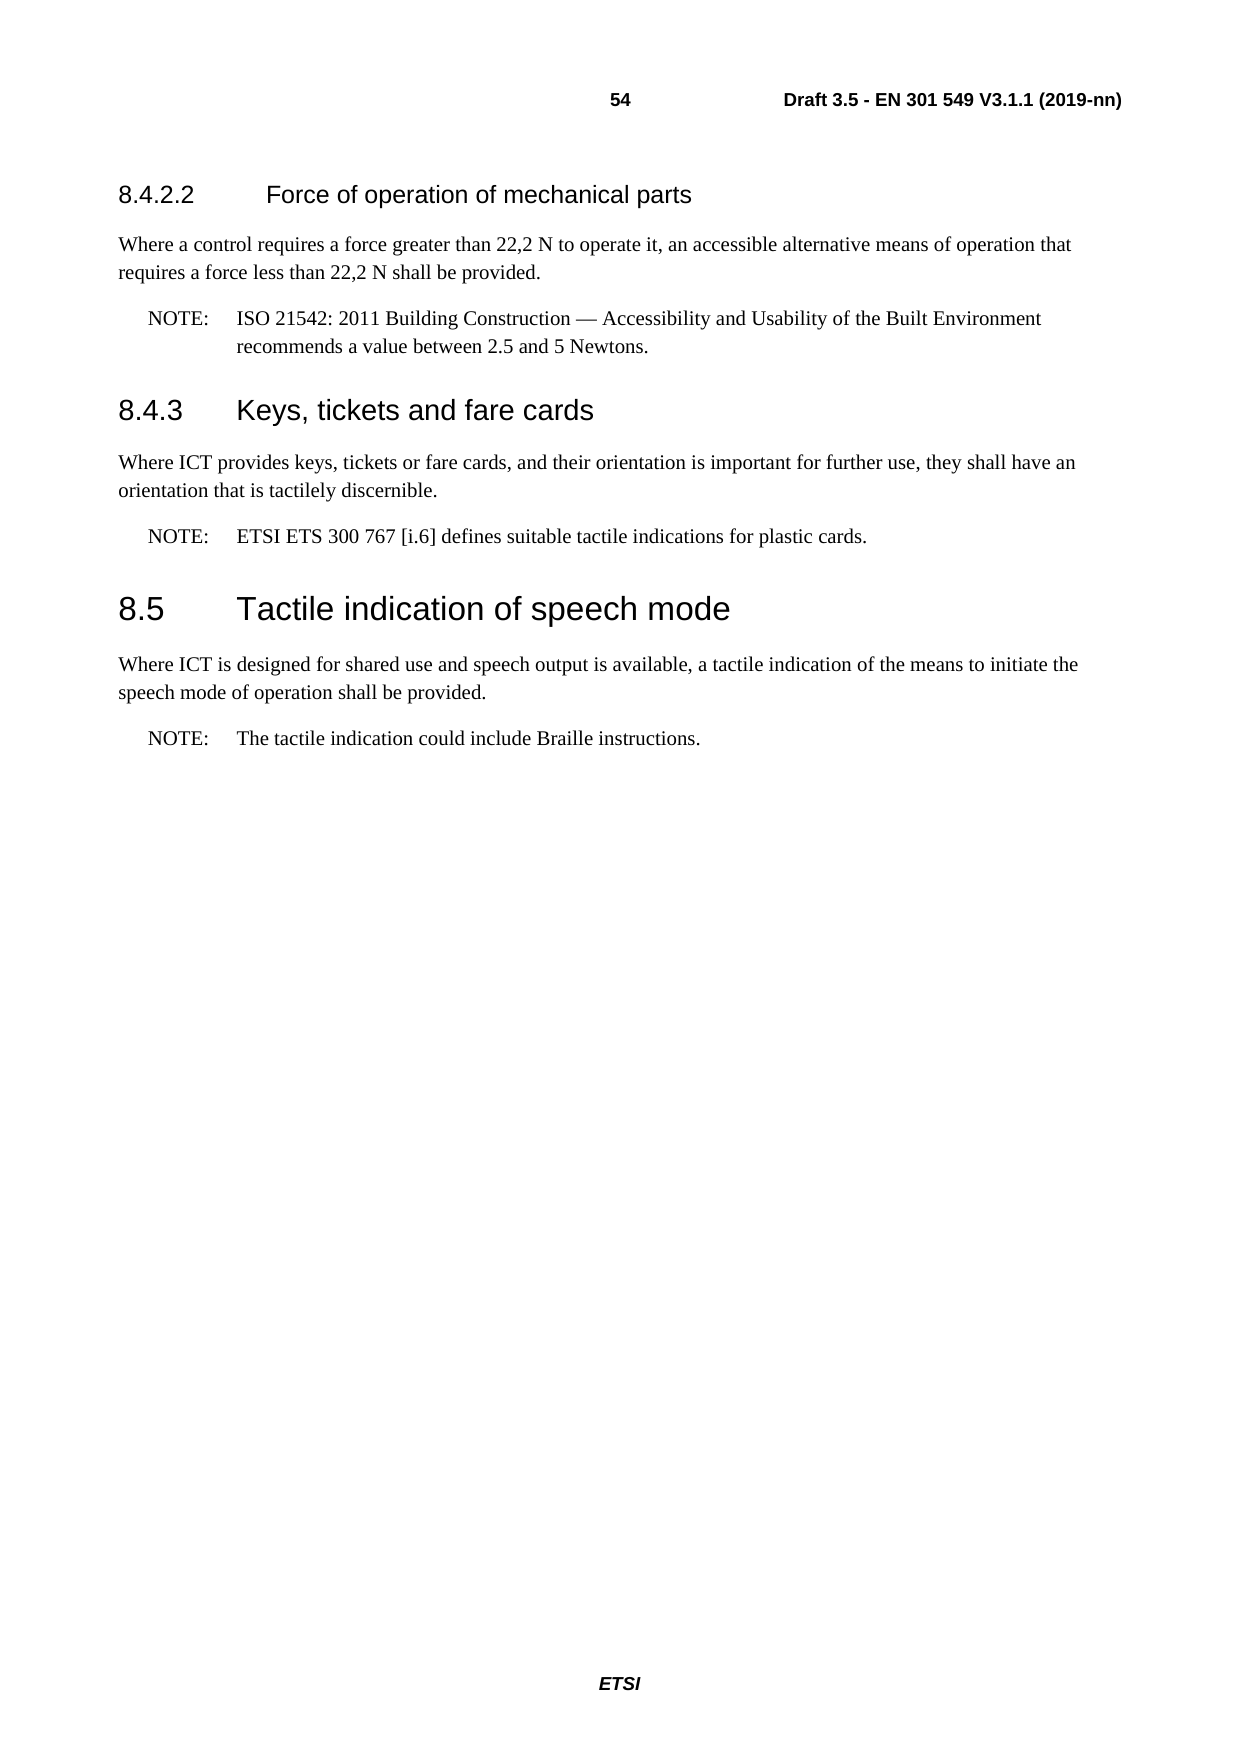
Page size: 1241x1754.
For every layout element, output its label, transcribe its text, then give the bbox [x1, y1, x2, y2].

subtitle 8.5 Tactile indication of speech mode [118, 589, 1122, 627]
text NOTE: The tactile indication could include Braille instructions. [148, 726, 1122, 750]
subtitle 8.4.3 Keys, tickets and fare cards [118, 393, 1122, 426]
text Where ICT is designed for shared use and speech output is available, a tactile indication of the means to initiate the speech mode of operation shall be provided. [118, 652, 1122, 704]
text Where a control requires a force greater than 22,2 N to operate it, an accessible alternative means of operation that requires a force less than 22,2 N shall be provided. [118, 232, 1122, 284]
subtitle 8.4.2.2 Force of operation of mechanical parts [118, 181, 1122, 209]
text NOTE: ETSI ETS 300 767 [i.6] defines suitable tactile indications for plastic cards. [148, 524, 1122, 548]
text Where ICT provides keys, tickets or fare cards, and their orientation is important for further use, they shall have an orientation that is tactilely discernible. [118, 450, 1122, 502]
